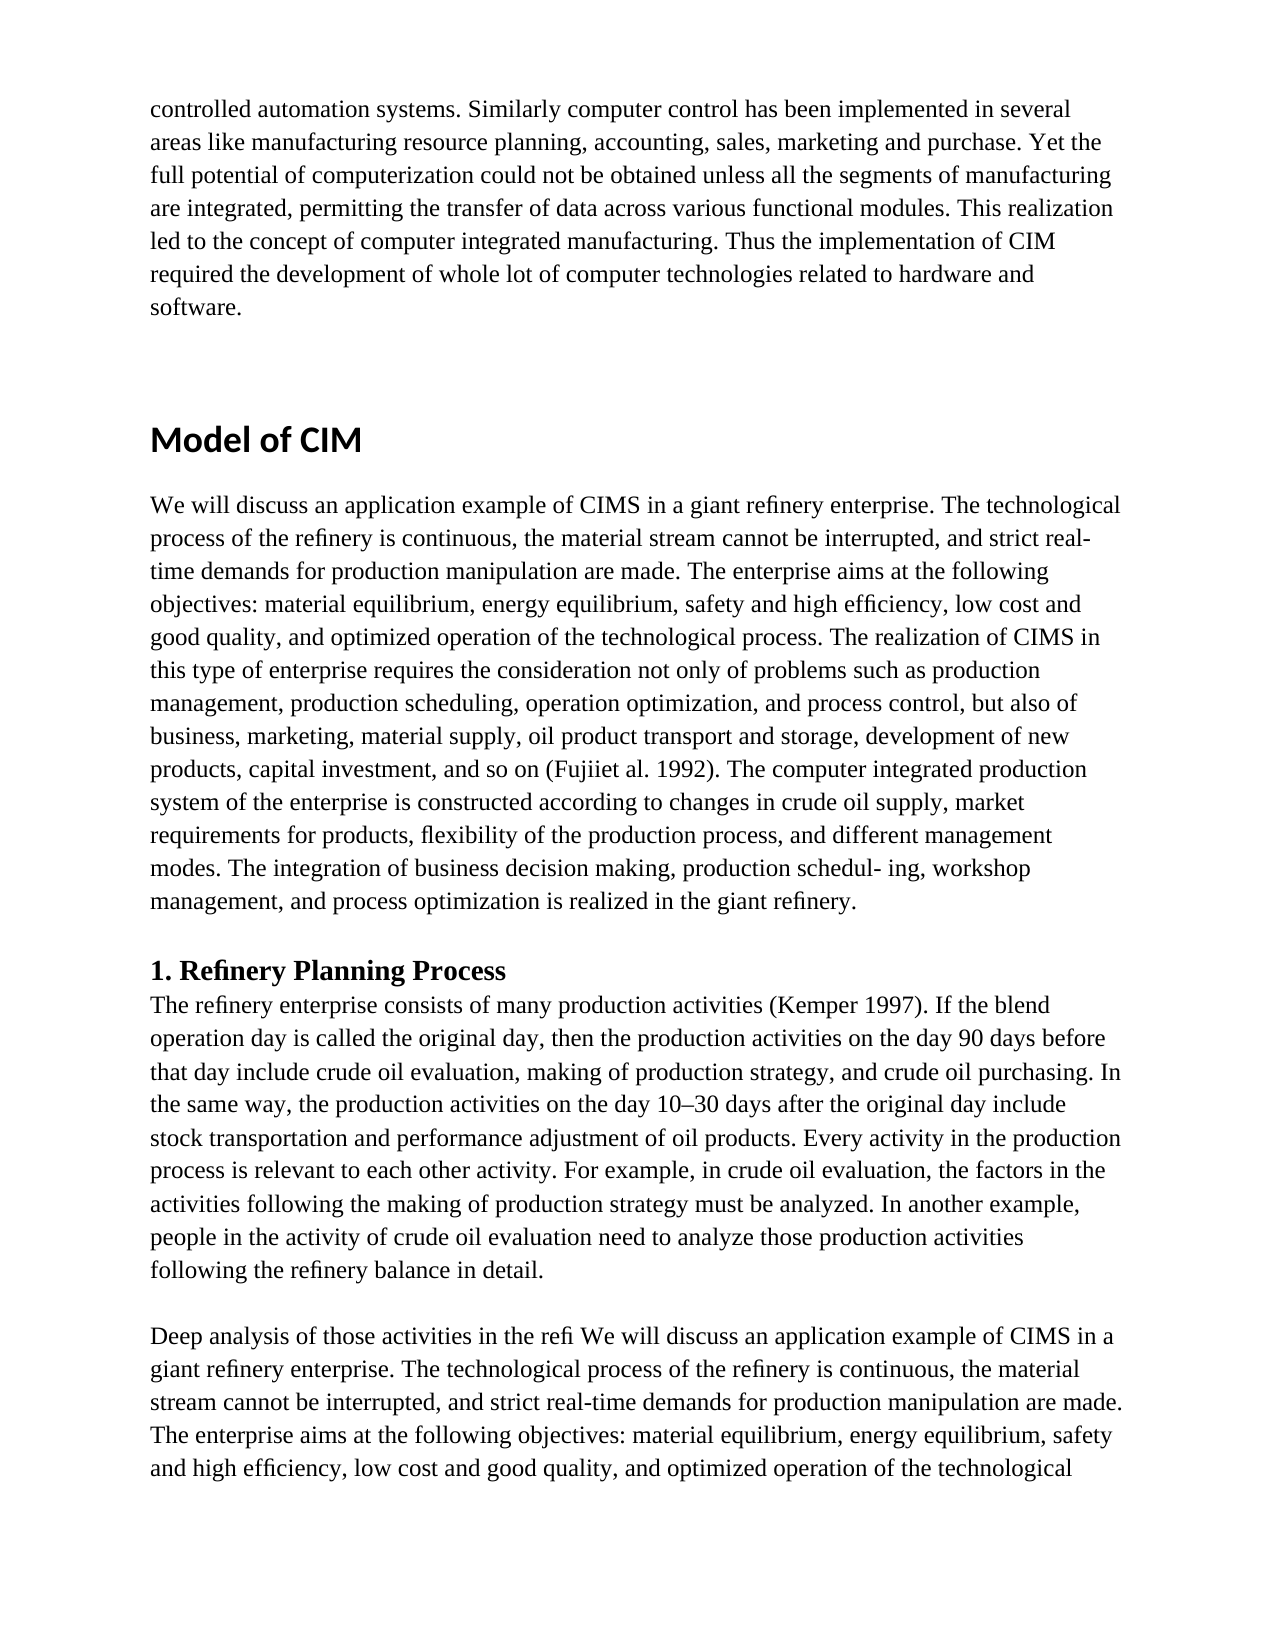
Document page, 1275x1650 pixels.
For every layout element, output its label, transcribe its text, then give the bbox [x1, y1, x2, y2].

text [150, 94, 1125, 321]
text Model of CIM [150, 416, 1125, 462]
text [150, 490, 1125, 1482]
